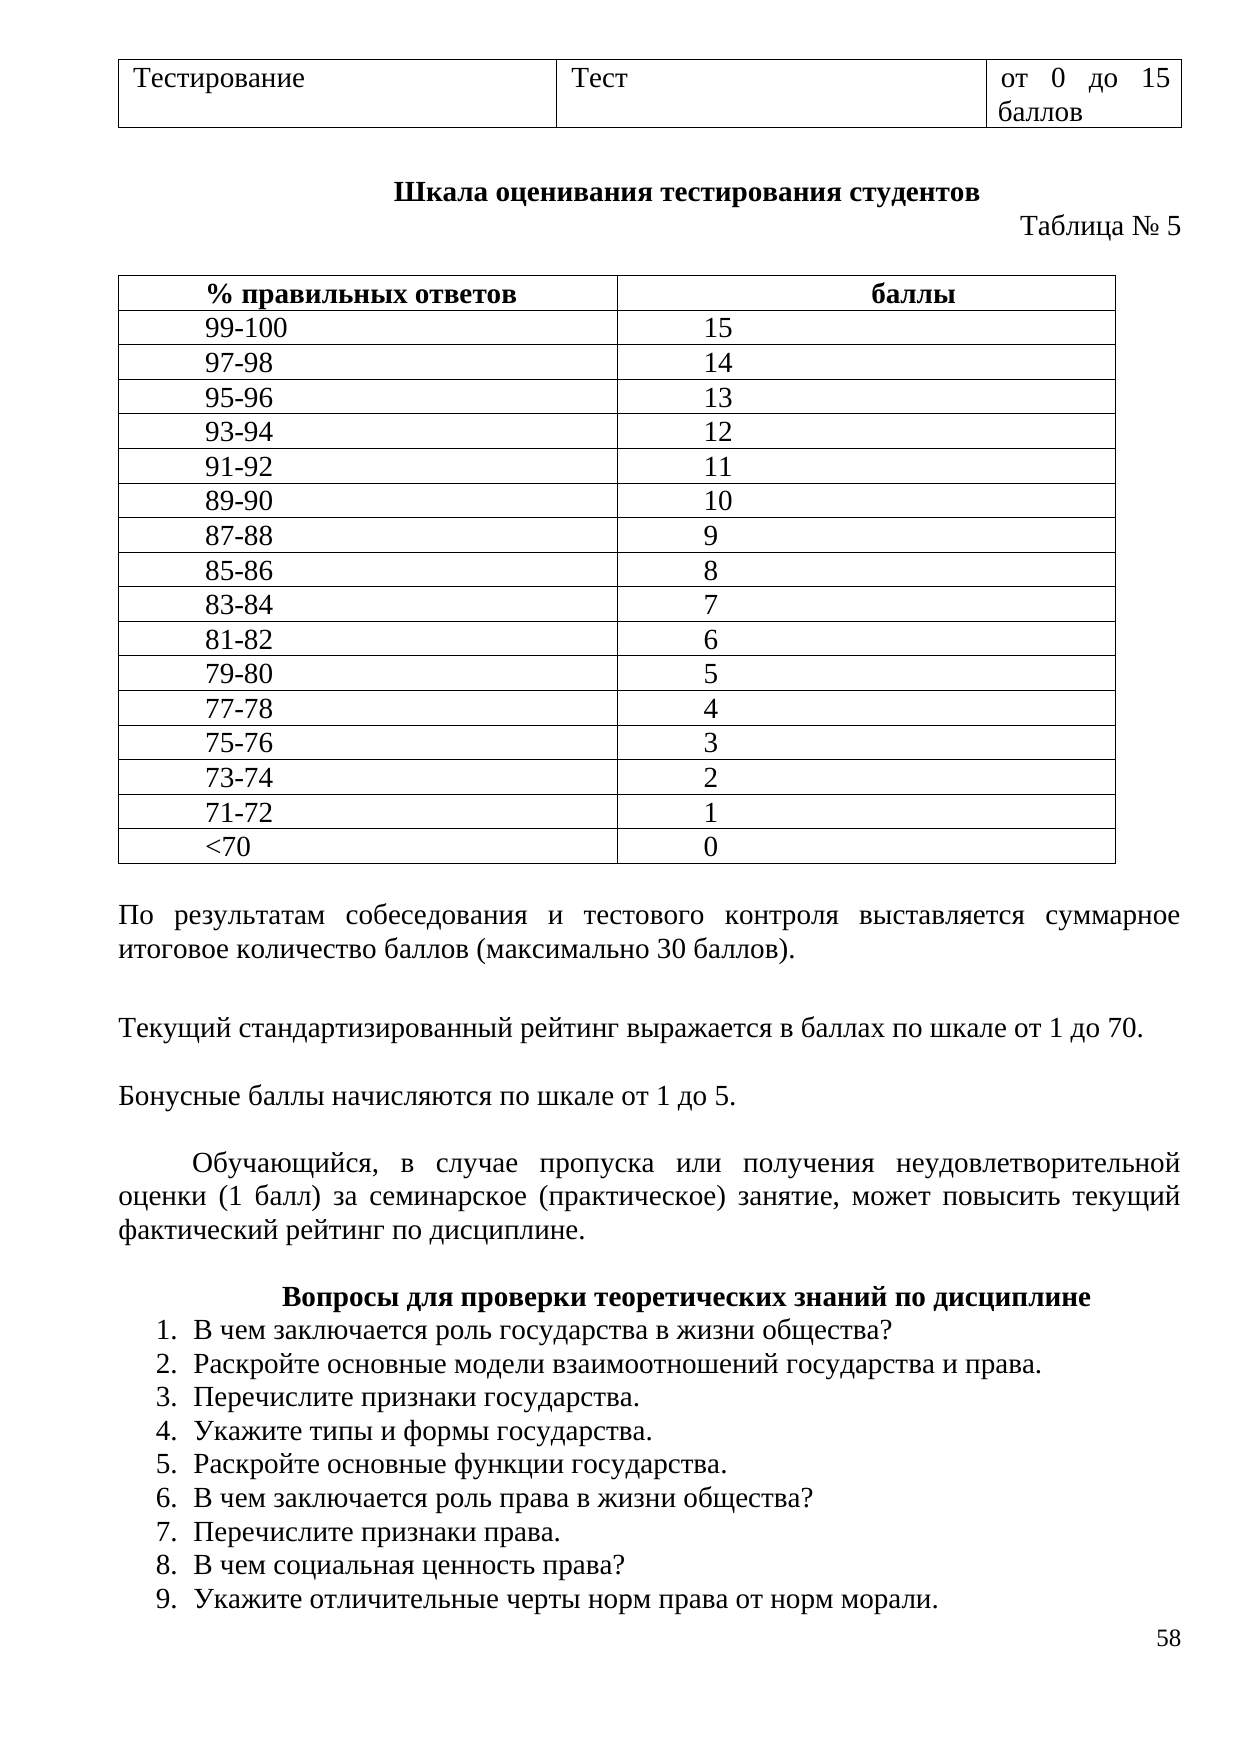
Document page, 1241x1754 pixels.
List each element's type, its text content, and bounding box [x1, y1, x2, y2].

list В чем заключается роль государства в жизни общества? [156, 1312, 1181, 1346]
table_cell 13 [618, 380, 1115, 413]
list Укажите типы и формы государства. [156, 1413, 1181, 1447]
text Бонусные баллы начисляются по шкале от 1 до 5. [118, 1078, 1181, 1111]
list В чем заключается роль права в жизни общества? [156, 1480, 1181, 1514]
list По результатам собеседования и тестового контроля выставляется суммарное итоговое количество баллов (максимально 30 баллов). [118, 897, 1181, 964]
table_cell 11 [618, 449, 1115, 482]
list Раскройте основные модели взаимоотношений государства и права. [156, 1346, 1181, 1379]
list Перечислите признаки государства. [156, 1379, 1181, 1413]
table_cell 2 [618, 760, 1115, 794]
list Перечислите признаки права. [156, 1514, 1181, 1547]
table_cell 4 [618, 691, 1115, 724]
table_cell 87-88 [119, 518, 617, 552]
list Вопросы для проверки теоретических знаний по дисциплине [118, 1279, 1181, 1312]
text Обучающийся, в случае пропуска или получения неудовлетворительной оценки (1 балл) за семинарское (практическое) занятие, может повысить текущий фактический рейтинг по дисциплине. [118, 1145, 1181, 1245]
list В чем социальная ценность права? [156, 1547, 1181, 1581]
table_cell 14 [618, 345, 1115, 379]
table_cell 97-98 [119, 345, 617, 379]
table_cell 5 [618, 656, 1115, 690]
table_cell 0 [618, 829, 1115, 863]
table_cell 93-94 [119, 414, 617, 448]
table_cell 81-82 [119, 622, 617, 655]
table_cell 77-78 [119, 691, 617, 724]
table_cell 3 [618, 726, 1115, 759]
table_header баллы [618, 276, 1115, 309]
table_cell 73-74 [119, 760, 617, 794]
list Шкала оценивания тестирования студентов [118, 174, 1181, 208]
table_cell 89-90 [119, 484, 617, 517]
table_cell 8 [618, 553, 1115, 586]
table_cell <70 [119, 829, 617, 863]
table_cell 91-92 [119, 449, 617, 482]
table_cell 85-86 [119, 553, 617, 586]
table_cell 79-80 [119, 656, 617, 690]
list Раскройте основные функции государства. [156, 1447, 1181, 1480]
table_cell 1 [618, 795, 1115, 828]
table_cell 6 [618, 622, 1115, 655]
table_cell 7 [618, 587, 1115, 621]
table_cell от 0 до 15 баллов [987, 60, 1181, 127]
table_cell Тестирование [119, 60, 556, 127]
table_cell Тест [557, 60, 986, 127]
table_cell 75-76 [119, 726, 617, 759]
table_header % правильных ответов [119, 276, 617, 309]
table_cell 83-84 [119, 587, 617, 621]
table_cell 9 [618, 518, 1115, 552]
table_cell 12 [618, 414, 1115, 448]
text Текущий стандартизированный рейтинг выражается в баллах по шкале от 1 до 70. [118, 1011, 1181, 1044]
table_cell 71-72 [119, 795, 617, 828]
table_cell 15 [618, 311, 1115, 344]
list Укажите отличительные черты норм права от норм морали. [156, 1581, 1181, 1614]
text Таблица № 5 [118, 208, 1181, 241]
table_cell 95-96 [119, 380, 617, 413]
table_cell 99-100 [119, 311, 617, 344]
table_cell 10 [618, 484, 1115, 517]
